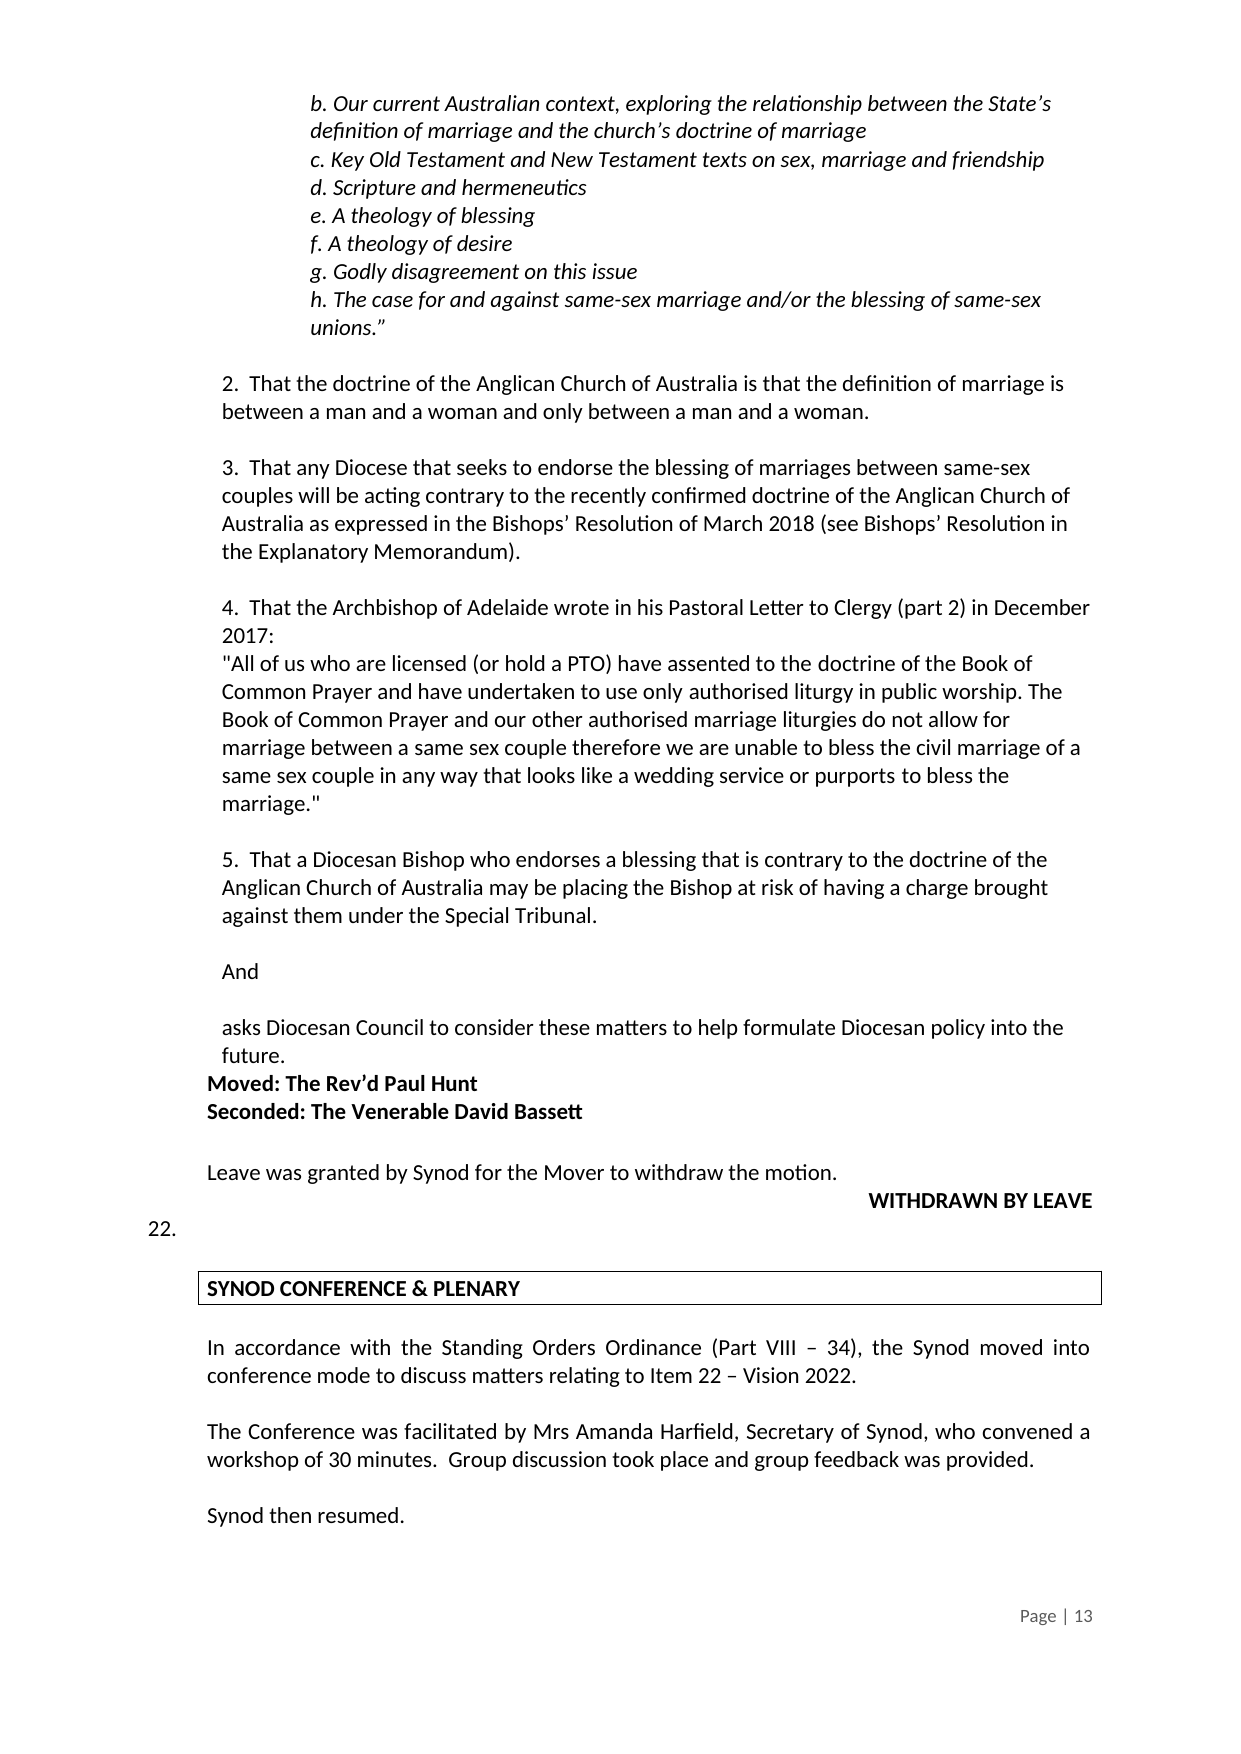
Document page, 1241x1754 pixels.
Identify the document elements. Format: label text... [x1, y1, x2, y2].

text 22. [148, 1214, 1092, 1242]
text And [222, 957, 1092, 985]
text asks Diocesan Council to consider these matters to help formulate Diocesan policy into the future. [222, 1013, 1092, 1069]
text SYNOD CONFERENCE & PLENARY [199, 1272, 1101, 1304]
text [266, 89, 1092, 341]
text Seconded: The Venerable David Bassett [207, 1097, 1092, 1125]
text WITHDRAWN BY LEAVE [207, 1186, 1092, 1214]
text 5. That a Diocesan Bishop who endorses a blessing that is contrary to the doctrine of the Anglican Church of Australia may be placing the Bishop at risk of having a charge brought against them under the Special Tribunal. [222, 845, 1092, 929]
text 2. That the doctrine of the Anglican Church of Australia is that the definition of marriage is between a man and a woman and only between a man and a woman. [222, 369, 1092, 425]
text The Conference was facilitated by Mrs Amanda Harfield, Secretary of Synod, who convened a workshop of 30 minutes. Group discussion took place and group feedback was provided. [207, 1417, 1092, 1473]
text Synod then resumed. [207, 1501, 1092, 1529]
text Leave was granted by Synod for the Mover to withdraw the motion. [207, 1158, 1092, 1186]
text 4. That the Archbishop of Adelaide wrote in his Pastoral Letter to Clergy (part 2) in December 2017: "All of us who are licensed (or hold a PTO) have assented to the doctrine of the Book of Common Prayer and have undertaken to use only authorised liturgy in public worship. The Book of Common Prayer and our other authorised marriage liturgies do not allow for marriage between a same sex couple therefore we are unable to bless the civil marriage of a same sex couple in any way that looks like a wedding service or purports to bless the marriage." [222, 593, 1092, 817]
text 3. That any Diocese that seeks to endorse the blessing of marriages between same-sex couples will be acting contrary to the recently confirmed doctrine of the Anglican Church of Australia as expressed in the Bishops’ Resolution of March 2018 (see Bishops’ Resolution in the Explanatory Memorandum). [222, 453, 1092, 565]
text In accordance with the Standing Orders Ordinance (Part VIII – 34), the Synod moved into conference mode to discuss matters relating to Item 22 – Vision 2022. [207, 1333, 1092, 1389]
text Moved: The Rev’d Paul Hunt [207, 1069, 1092, 1097]
